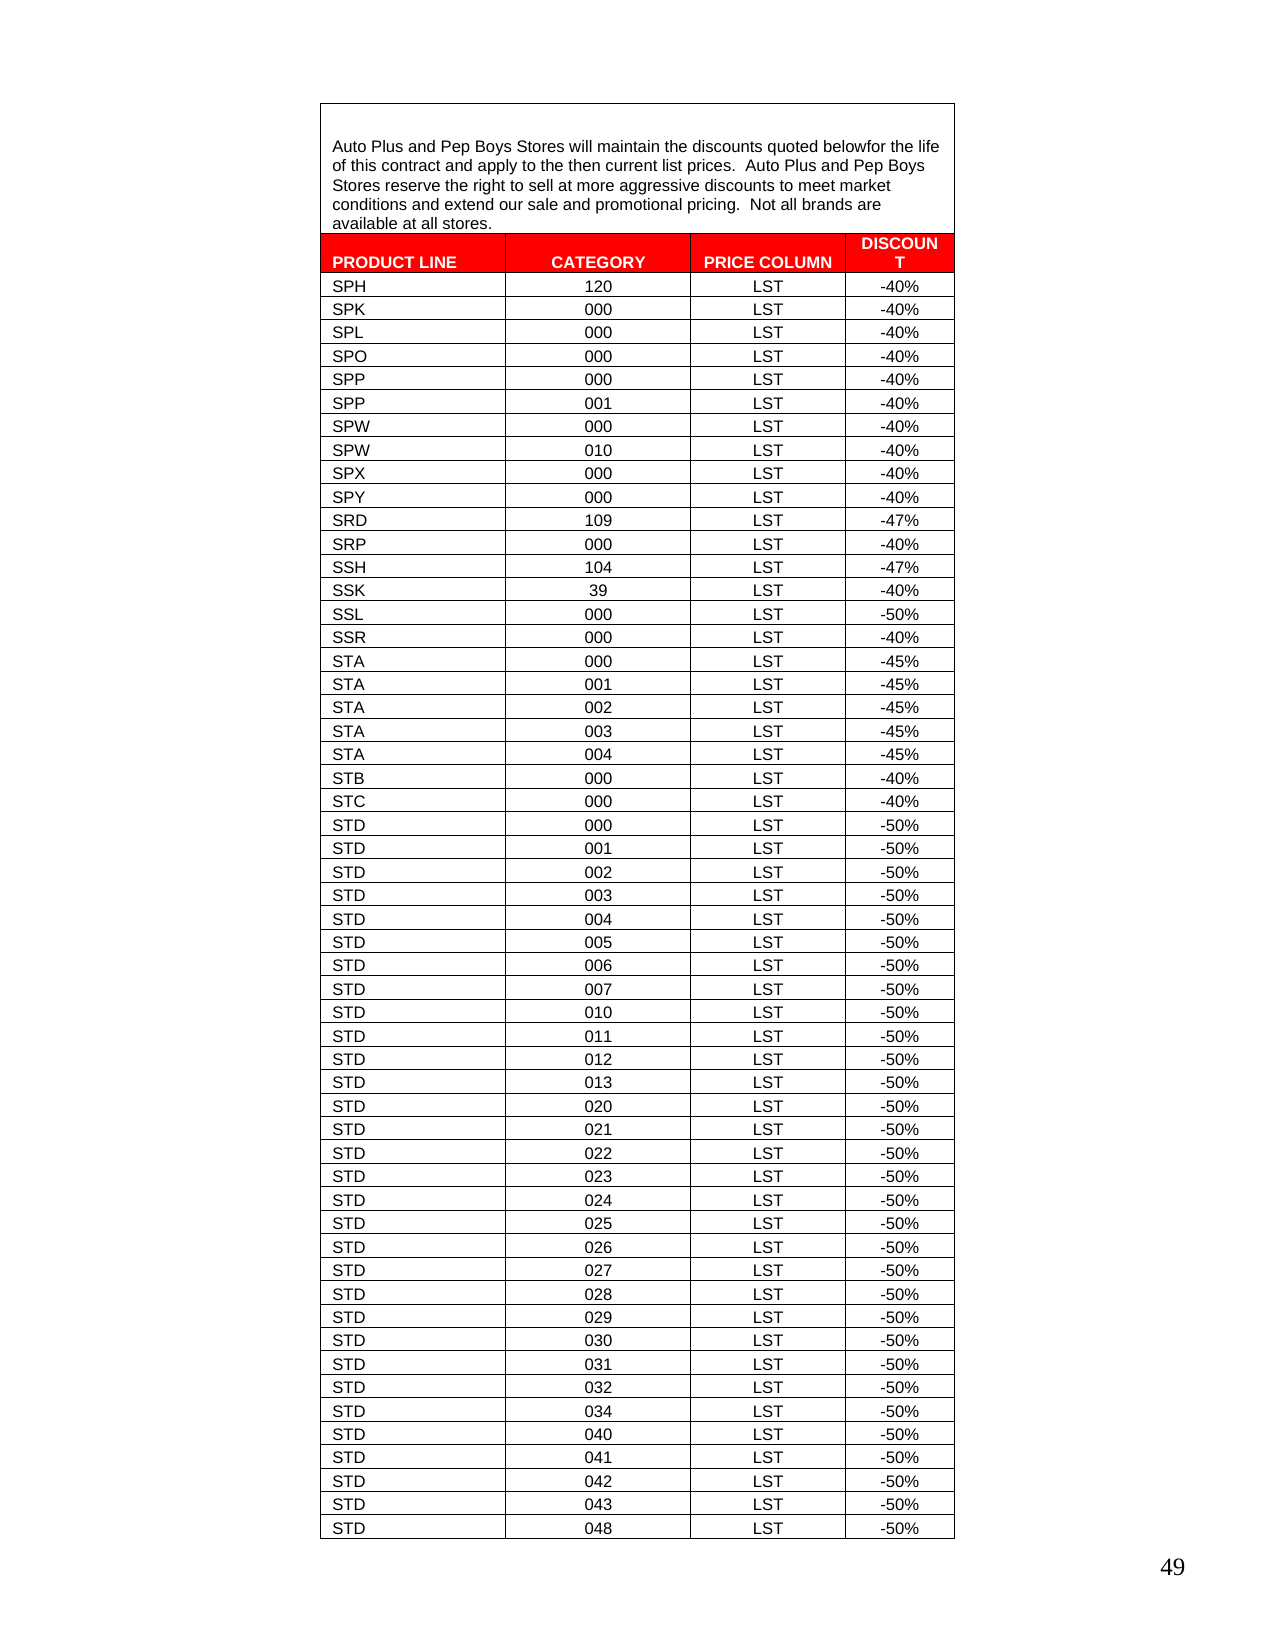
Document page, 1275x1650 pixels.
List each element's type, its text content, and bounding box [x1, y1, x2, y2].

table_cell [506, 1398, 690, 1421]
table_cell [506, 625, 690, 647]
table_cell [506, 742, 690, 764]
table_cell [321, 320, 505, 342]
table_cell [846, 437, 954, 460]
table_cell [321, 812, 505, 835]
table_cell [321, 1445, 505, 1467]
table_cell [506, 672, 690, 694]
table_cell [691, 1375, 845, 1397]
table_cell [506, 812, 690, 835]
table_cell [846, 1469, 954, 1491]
table_cell PRODUCT LINE [321, 234, 505, 272]
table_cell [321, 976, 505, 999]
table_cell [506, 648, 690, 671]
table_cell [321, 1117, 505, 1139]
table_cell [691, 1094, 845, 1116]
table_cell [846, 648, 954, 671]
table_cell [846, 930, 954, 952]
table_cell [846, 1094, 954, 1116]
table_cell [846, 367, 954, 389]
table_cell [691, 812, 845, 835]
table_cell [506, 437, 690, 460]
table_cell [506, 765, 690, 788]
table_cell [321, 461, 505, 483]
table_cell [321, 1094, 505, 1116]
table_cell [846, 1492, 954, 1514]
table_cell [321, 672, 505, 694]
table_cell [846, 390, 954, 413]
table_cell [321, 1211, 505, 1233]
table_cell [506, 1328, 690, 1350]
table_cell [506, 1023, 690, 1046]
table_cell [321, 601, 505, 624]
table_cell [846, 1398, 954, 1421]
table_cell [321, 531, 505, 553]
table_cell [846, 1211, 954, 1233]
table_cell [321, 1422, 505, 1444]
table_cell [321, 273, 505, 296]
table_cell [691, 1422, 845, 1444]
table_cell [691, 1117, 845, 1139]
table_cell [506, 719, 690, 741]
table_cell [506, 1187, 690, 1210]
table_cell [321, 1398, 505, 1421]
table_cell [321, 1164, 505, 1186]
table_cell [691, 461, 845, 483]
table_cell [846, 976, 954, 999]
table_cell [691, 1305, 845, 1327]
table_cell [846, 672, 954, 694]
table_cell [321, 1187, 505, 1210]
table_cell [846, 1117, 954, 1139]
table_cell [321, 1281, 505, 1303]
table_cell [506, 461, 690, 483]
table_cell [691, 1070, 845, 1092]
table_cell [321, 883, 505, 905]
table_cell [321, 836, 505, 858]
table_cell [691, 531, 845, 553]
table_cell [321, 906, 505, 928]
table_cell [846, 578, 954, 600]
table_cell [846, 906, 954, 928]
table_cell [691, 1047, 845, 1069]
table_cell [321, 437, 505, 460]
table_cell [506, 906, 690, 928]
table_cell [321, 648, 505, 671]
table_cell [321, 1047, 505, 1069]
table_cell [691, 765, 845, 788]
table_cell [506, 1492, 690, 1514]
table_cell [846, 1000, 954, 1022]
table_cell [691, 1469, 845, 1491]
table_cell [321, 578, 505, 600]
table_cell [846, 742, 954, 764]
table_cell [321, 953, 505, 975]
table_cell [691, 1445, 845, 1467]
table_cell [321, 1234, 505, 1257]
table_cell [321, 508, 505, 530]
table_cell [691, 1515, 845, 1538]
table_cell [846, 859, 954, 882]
table_cell CATEGORY [506, 234, 690, 272]
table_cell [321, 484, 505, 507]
table_cell PRICE COLUMN [691, 234, 845, 272]
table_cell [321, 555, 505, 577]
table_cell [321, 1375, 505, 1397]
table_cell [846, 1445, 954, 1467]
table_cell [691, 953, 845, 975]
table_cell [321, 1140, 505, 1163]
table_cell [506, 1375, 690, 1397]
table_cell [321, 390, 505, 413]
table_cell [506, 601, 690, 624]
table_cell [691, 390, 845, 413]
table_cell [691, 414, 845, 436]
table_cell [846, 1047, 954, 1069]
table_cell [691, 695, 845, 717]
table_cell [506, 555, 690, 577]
table_header Auto Plus and Pep Boys Stores will maintain the discounts quoted belowfor the life of this contract and apply to the then current list prices. Auto Plus and Pep Boys Stores reserve the right to sell at more aggressive discounts to meet market conditions and extend our sale and promotional pricing. Not all brands are available at all stores. [321, 104, 954, 233]
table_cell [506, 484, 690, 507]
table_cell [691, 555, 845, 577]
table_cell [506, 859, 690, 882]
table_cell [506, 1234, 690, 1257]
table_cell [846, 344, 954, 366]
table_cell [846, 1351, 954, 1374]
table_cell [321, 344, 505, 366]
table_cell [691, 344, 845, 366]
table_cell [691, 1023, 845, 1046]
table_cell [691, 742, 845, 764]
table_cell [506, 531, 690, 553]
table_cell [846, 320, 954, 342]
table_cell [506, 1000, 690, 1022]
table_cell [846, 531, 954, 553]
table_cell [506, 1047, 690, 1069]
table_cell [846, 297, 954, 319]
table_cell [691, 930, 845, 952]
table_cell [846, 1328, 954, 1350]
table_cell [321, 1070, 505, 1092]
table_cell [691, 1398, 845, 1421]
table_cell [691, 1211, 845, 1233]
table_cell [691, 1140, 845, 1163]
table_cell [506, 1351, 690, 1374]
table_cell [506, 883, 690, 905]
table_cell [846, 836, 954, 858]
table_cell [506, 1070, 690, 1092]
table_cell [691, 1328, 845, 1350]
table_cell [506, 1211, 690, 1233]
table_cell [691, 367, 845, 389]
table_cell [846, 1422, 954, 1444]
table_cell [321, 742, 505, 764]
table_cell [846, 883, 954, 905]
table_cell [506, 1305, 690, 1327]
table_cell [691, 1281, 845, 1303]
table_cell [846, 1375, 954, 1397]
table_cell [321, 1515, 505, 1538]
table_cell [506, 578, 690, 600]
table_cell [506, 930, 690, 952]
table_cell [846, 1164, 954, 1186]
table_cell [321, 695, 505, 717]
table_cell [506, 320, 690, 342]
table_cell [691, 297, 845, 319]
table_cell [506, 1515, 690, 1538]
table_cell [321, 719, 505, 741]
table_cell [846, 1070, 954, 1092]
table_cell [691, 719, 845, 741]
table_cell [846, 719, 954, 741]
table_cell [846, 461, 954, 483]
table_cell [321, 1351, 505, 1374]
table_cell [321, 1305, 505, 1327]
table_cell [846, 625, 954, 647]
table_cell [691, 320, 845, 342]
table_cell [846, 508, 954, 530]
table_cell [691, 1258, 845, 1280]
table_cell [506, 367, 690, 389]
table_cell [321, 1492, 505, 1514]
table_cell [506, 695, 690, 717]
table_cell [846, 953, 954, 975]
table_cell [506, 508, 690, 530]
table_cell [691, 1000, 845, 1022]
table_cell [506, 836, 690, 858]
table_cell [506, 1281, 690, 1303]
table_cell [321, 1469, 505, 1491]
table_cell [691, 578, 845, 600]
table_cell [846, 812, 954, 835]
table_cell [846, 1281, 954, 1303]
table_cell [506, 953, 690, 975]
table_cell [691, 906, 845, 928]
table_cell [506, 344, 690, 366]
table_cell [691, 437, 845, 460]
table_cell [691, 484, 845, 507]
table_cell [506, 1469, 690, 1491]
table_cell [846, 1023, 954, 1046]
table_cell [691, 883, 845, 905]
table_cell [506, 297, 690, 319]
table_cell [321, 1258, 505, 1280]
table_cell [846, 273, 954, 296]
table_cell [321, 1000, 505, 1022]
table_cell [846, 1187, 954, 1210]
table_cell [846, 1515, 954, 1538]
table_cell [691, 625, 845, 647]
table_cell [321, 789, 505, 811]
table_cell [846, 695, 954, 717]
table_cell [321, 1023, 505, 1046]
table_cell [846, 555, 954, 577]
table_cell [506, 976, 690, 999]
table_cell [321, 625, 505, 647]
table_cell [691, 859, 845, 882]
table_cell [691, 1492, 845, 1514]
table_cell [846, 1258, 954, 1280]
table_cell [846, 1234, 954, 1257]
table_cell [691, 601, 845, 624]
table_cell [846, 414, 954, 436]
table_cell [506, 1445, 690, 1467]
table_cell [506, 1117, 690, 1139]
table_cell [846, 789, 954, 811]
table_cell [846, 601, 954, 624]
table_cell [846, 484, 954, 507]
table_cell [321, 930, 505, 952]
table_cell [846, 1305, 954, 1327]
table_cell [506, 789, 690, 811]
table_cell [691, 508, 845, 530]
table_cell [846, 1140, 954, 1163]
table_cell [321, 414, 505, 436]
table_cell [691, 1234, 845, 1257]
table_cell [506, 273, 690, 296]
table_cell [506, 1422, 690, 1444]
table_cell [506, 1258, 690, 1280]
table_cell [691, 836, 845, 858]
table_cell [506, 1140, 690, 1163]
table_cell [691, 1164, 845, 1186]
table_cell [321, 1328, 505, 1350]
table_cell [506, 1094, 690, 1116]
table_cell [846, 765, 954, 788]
table_cell DISCOUNT [846, 234, 954, 272]
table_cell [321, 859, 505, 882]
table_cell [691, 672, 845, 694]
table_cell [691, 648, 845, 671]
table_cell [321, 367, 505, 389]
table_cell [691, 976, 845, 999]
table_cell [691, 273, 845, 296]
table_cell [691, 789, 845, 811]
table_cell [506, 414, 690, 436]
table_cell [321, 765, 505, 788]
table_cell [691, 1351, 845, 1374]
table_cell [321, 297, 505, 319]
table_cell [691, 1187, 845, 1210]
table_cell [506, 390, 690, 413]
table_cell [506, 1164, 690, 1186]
